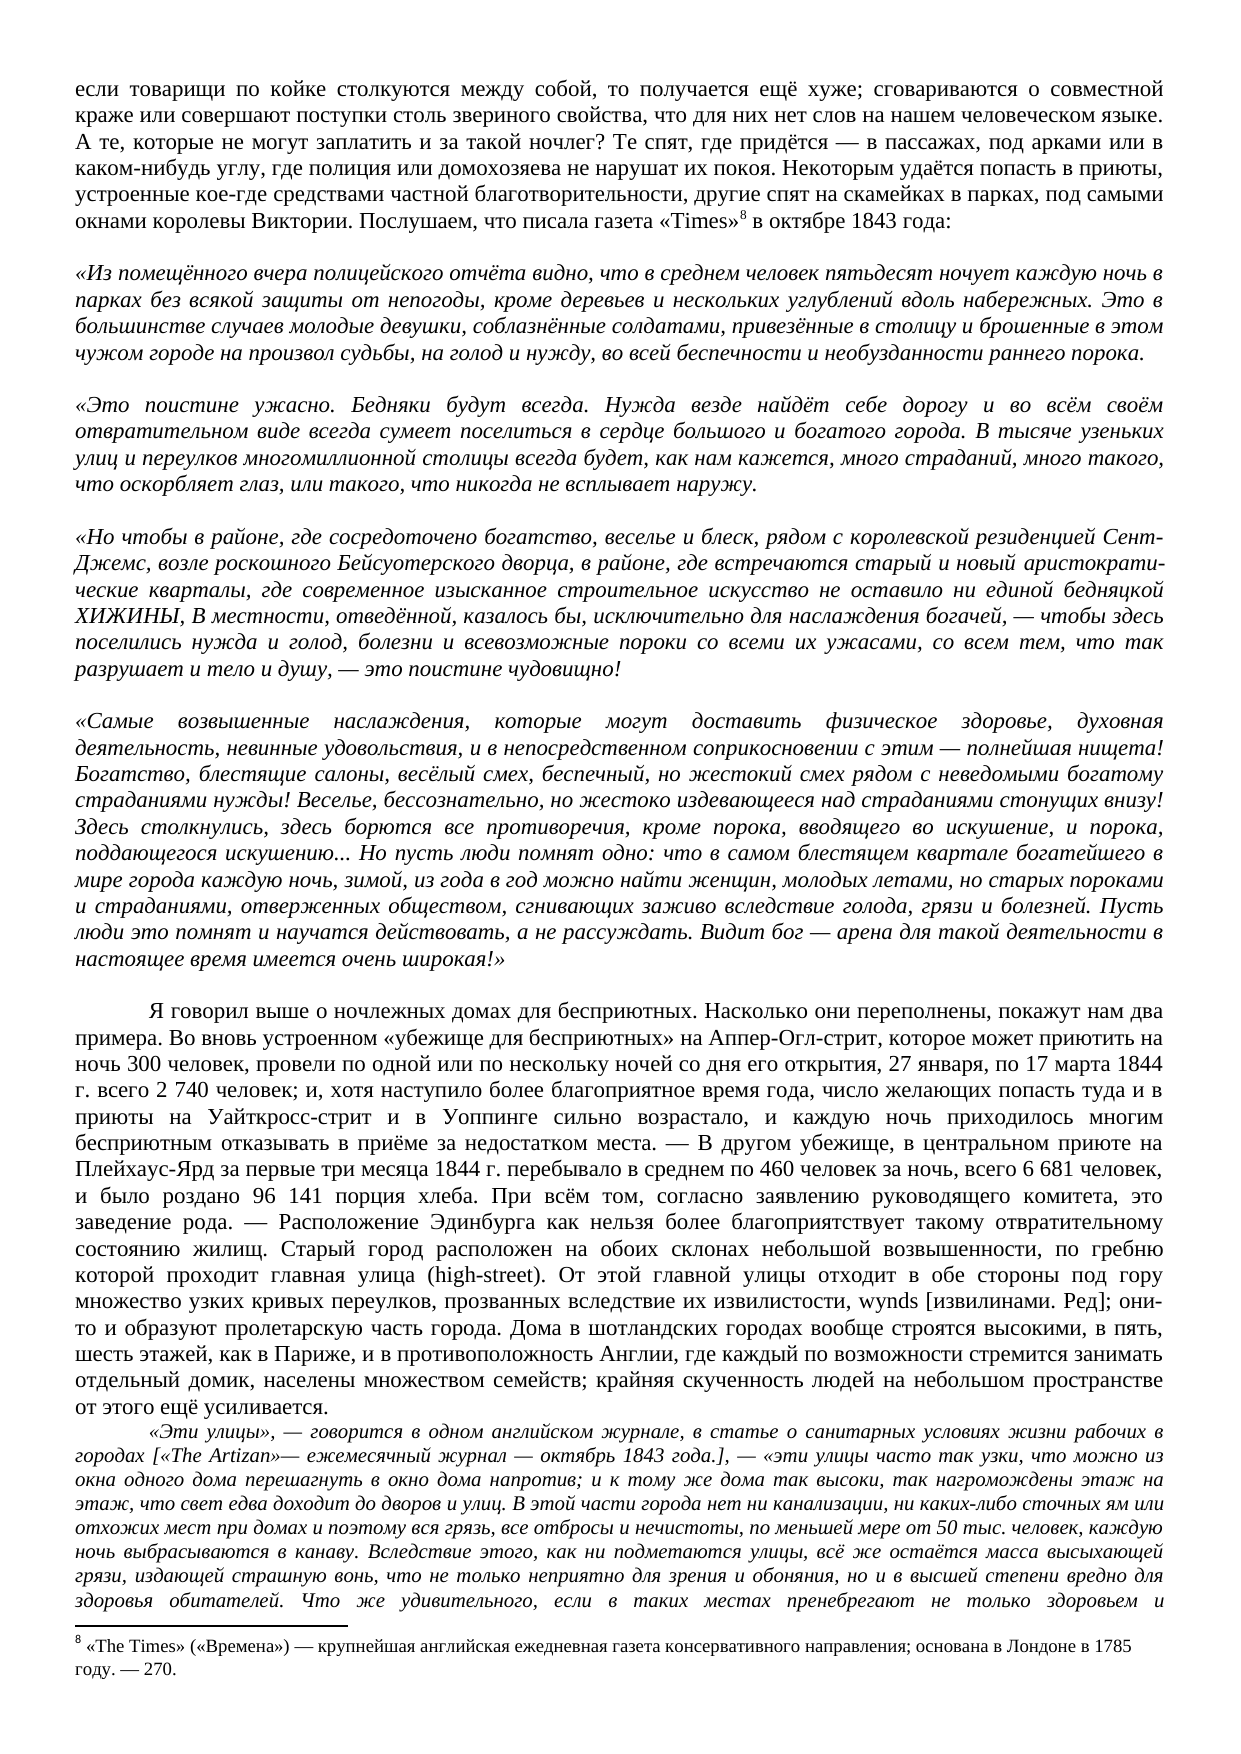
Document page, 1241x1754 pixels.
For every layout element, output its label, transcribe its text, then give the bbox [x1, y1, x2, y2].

text «Это поистине ужасно. Бедняки будут всегда. Нужда везде найдёт себе дорогу и во всём своём отвратительном виде всегда сумеет поселиться в сердце большого и богатого города. В тысяче узеньких улиц и переулков многомиллионной столицы всегда будет, как нам кажется, много страданий, много такого, что оскорбляет глаз, или такого, что никогда не всплывает наружу. [75, 391, 1165, 497]
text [75, 1419, 1165, 1612]
text «Но чтобы в районе, где сосредоточено богатство, веселье и блеск, рядом с королевской резиденцией Сент-Джемс, возле роскошного Бейсуотерского дворца, в районе, где встречаются старый и новый аристократи­ческие кварталы, где современное изысканное строительное искусство не оставило ни единой бедняцкой ХИЖИНЫ, В местности, отведённой, казалось бы, исключительно для наслаждения богачей, — чтобы здесь поселились нужда и голод, болезни и всевозможные пороки со всеми их ужасами, со всем тем, что так разрушает и тело и душу, — это поистине чудовищно! [75, 523, 1165, 681]
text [75, 75, 1165, 233]
text «Самые возвышенные наслаждения, которые могут доставить физическое здоровье, духовная деятельность, невинные удовольствия, и в непосредственном соприкосновении с этим — полнейшая нищета! Богатство, блестящие салоны, весёлый смех, беспечный, но жестокий смех рядом с неведомыми богатому страданиями нужды! Веселье, бессознательно, но жестоко издевающееся над страданиями стонущих внизу! Здесь столкнулись, здесь борются все противоречия, кроме порока, вводящего во искушение, и порока, поддающегося искушению... Но пусть люди помнят одно: что в самом блестящем квартале богатейшего в мире города каждую ночь, зимой, из года в год можно найти женщин, молодых летами, но старых пороками и страданиями, отверженных обществом, сгнивающих заживо вследствие голода, грязи и болезней. Пусть люди это помнят и научатся действовать, а не рассуждать. Видит бог — арена для такой деятельности в настоящее время имеется очень широкая!» [75, 707, 1165, 971]
text «Из помещённого вчера полицейского отчёта видно, что в среднем человек пятьдесят ночует каждую ночь в парках без всякой защиты от непогоды, кроме деревьев и нескольких углублений вдоль набережных. Это в большинстве случаев молодые девушки, соблазнённые солдатами, привезённые в столицу и брошенные в этом чужом городе на произвол судьбы, на голод и нужду, во всей беспечности и необузданности раннего порока. [75, 259, 1165, 365]
text Я говорил выше о ночлежных домах для бесприютных. Насколько они переполнены, покажут нам два примера. Во вновь устроенном «убежище для бесприютных» на Аппер-Огл-стрит, которое может приютить на ночь 300 человек, провели по одной или по нескольку ночей со дня его открытия, 27 января, по 17 марта 1844 г. всего 2 740 человек; и, хотя наступило более благоприятное время года, число желающих попасть туда и в приюты на Уайткросс-стрит и в Уоппинге сильно возрастало, и каждую ночь приходилось многим бесприютным отказывать в приёме за недостатком места. — В другом убежище, в центральном приюте на Плейхаус-Ярд за первые три месяца 1844 г. перебывало в среднем по 460 человек за ночь, всего 6 681 человек, и было роздано 96 141 порция хлеба. При всём том, согласно заявлению руководящего комитета, это заведение рода. — Расположение Эдинбурга как нельзя более благоприятствует такому отвратительному состоянию жилищ. Старый город расположен на обоих склонах небольшой возвышенности, по гребню которой проходит главная улица (high-street). От этой главной улицы отходит в обе стороны под гору множество узких кривых переулков, прозванных вследствие их извилистости, wynds [извилинами. Ред]; они-то и образуют пролетарскую часть города. Дома в шотландских городах вообще строятся высокими, в пять, шесть этажей, как в Париже, и в противоположность Англии, где каждый по возможности стремится занимать отдельный домик, населены множеством семейств; крайняя скученность людей на небольшом пространстве от этого ещё усиливается. [75, 997, 1165, 1419]
